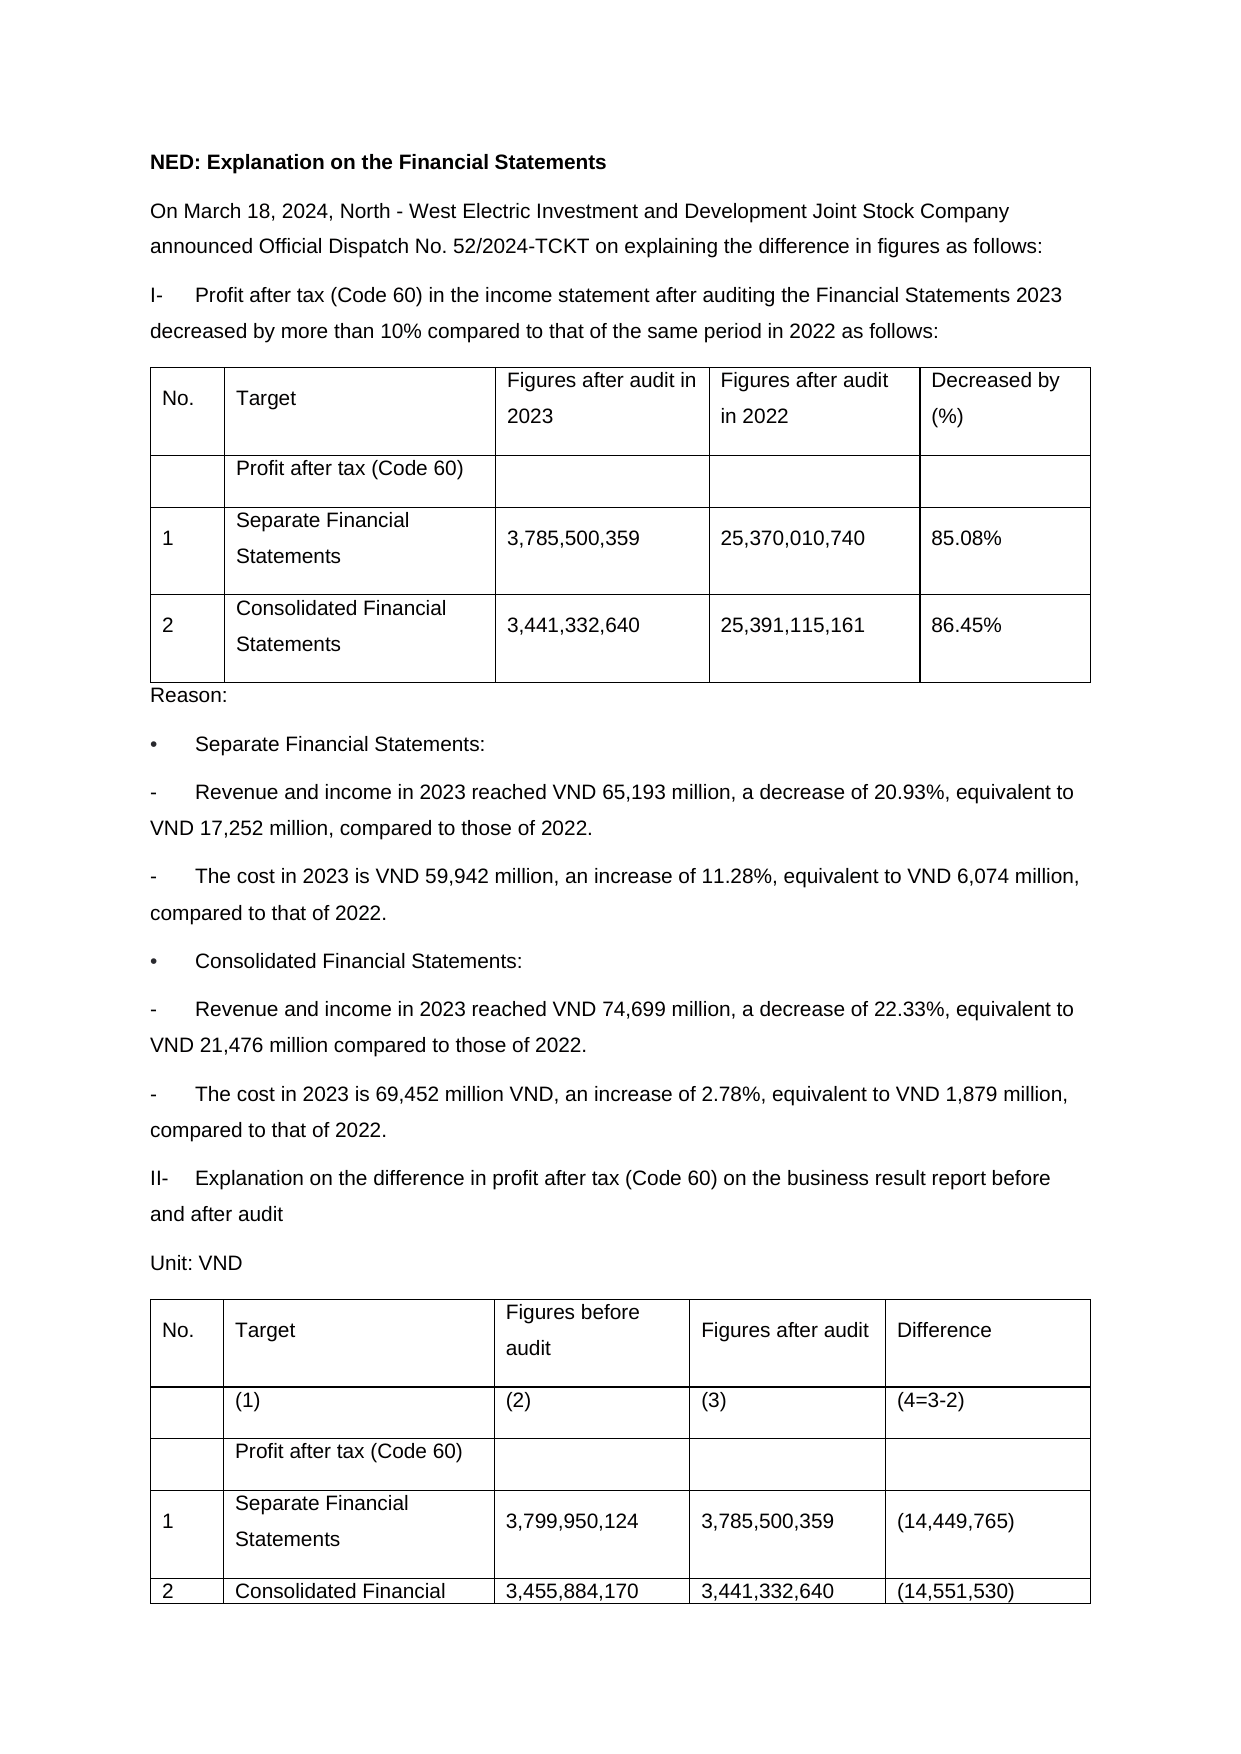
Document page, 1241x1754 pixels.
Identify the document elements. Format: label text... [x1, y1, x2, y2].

table_cell (14,449,765) [886, 1491, 1090, 1578]
table_cell [886, 1439, 1090, 1490]
table_cell [151, 1388, 223, 1438]
list Profit after tax (Code 60) in the income statement after auditing the Financial Statements 2023 decreased by more than 10% compared to that of the same period in 2022 as follows: [150, 283, 1090, 343]
table_cell 1 [151, 508, 224, 594]
table_cell 25,370,010,740 [710, 508, 919, 594]
table_cell Consolidated Financial Statements [225, 595, 495, 682]
table_header Target [224, 1300, 494, 1386]
text NED: Explanation on the Financial Statements [150, 150, 1090, 174]
table_cell 3,455,884,170 [495, 1579, 689, 1603]
list Explanation on the difference in profit after tax (Code 60) on the business result report before and after audit [150, 1166, 1090, 1226]
table_cell 3,785,500,359 [690, 1491, 885, 1578]
table_cell (14,551,530) [886, 1579, 1090, 1603]
table_header Target [225, 368, 495, 455]
table_header No. [151, 368, 224, 455]
table_header Figures after audit [690, 1300, 885, 1386]
table_cell 3,799,950,124 [495, 1491, 689, 1578]
table_cell Profit after tax (Code 60) [225, 456, 495, 507]
table_cell [495, 1439, 689, 1490]
table_cell [151, 1439, 223, 1490]
table_cell 2 [151, 1579, 223, 1603]
table_cell 86.45% [921, 595, 1090, 682]
table_cell [690, 1439, 885, 1490]
table_cell 3,785,500,359 [496, 508, 709, 594]
list The cost in 2023 is 69,452 million VND, an increase of 2.78%, equivalent to VND 1,879 million, compared to that of 2022. [150, 1082, 1090, 1141]
table_cell 3,441,332,640 [690, 1579, 885, 1603]
table_cell Separate Financial Statements [224, 1491, 494, 1578]
text Unit: VND [150, 1250, 1090, 1274]
table_cell 3,441,332,640 [496, 595, 709, 682]
table_header Figures after audit in 2022 [710, 368, 919, 455]
table_cell [496, 456, 709, 507]
table_cell 1 [151, 1491, 223, 1578]
table_cell (4=3-2) [886, 1388, 1090, 1438]
table_cell 85.08% [921, 508, 1090, 594]
table_cell 2 [151, 595, 224, 682]
list Revenue and income in 2023 reached VND 65,193 million, a decrease of 20.93%, equivalent to VND 17,252 million, compared to those of 2022. [150, 780, 1090, 840]
table_header No. [151, 1300, 223, 1386]
table_cell (3) [690, 1388, 885, 1438]
table_header Figures before audit [495, 1300, 689, 1386]
list Separate Financial Statements: [150, 732, 1090, 756]
table_header Figures after audit in 2023 [496, 368, 709, 455]
list Consolidated Financial Statements: [150, 949, 1090, 973]
table_cell (2) [495, 1388, 689, 1438]
table_cell Profit after tax (Code 60) [224, 1439, 494, 1490]
table_cell (1) [224, 1388, 494, 1438]
table_cell Separate Financial Statements [225, 508, 495, 594]
table_header Decreased by (%) [921, 368, 1090, 455]
table_cell 25,391,115,161 [710, 595, 919, 682]
text Reason: [150, 683, 1090, 707]
list The cost in 2023 is VND 59,942 million, an increase of 11.28%, equivalent to VND 6,074 million, compared to that of 2022. [150, 864, 1090, 924]
table_cell [710, 456, 919, 507]
table_cell [151, 456, 224, 507]
table_cell [921, 456, 1090, 507]
table_header Difference [886, 1300, 1090, 1386]
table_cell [224, 1579, 494, 1603]
list Revenue and income in 2023 reached VND 74,699 million, a decrease of 22.33%, equivalent to VND 21,476 million compared to those of 2022. [150, 997, 1090, 1057]
text On March 18, 2024, North - West Electric Investment and Development Joint Stock Company announced Official Dispatch No. 52/2024-TCKT on explaining the difference in figures as follows: [150, 198, 1090, 258]
